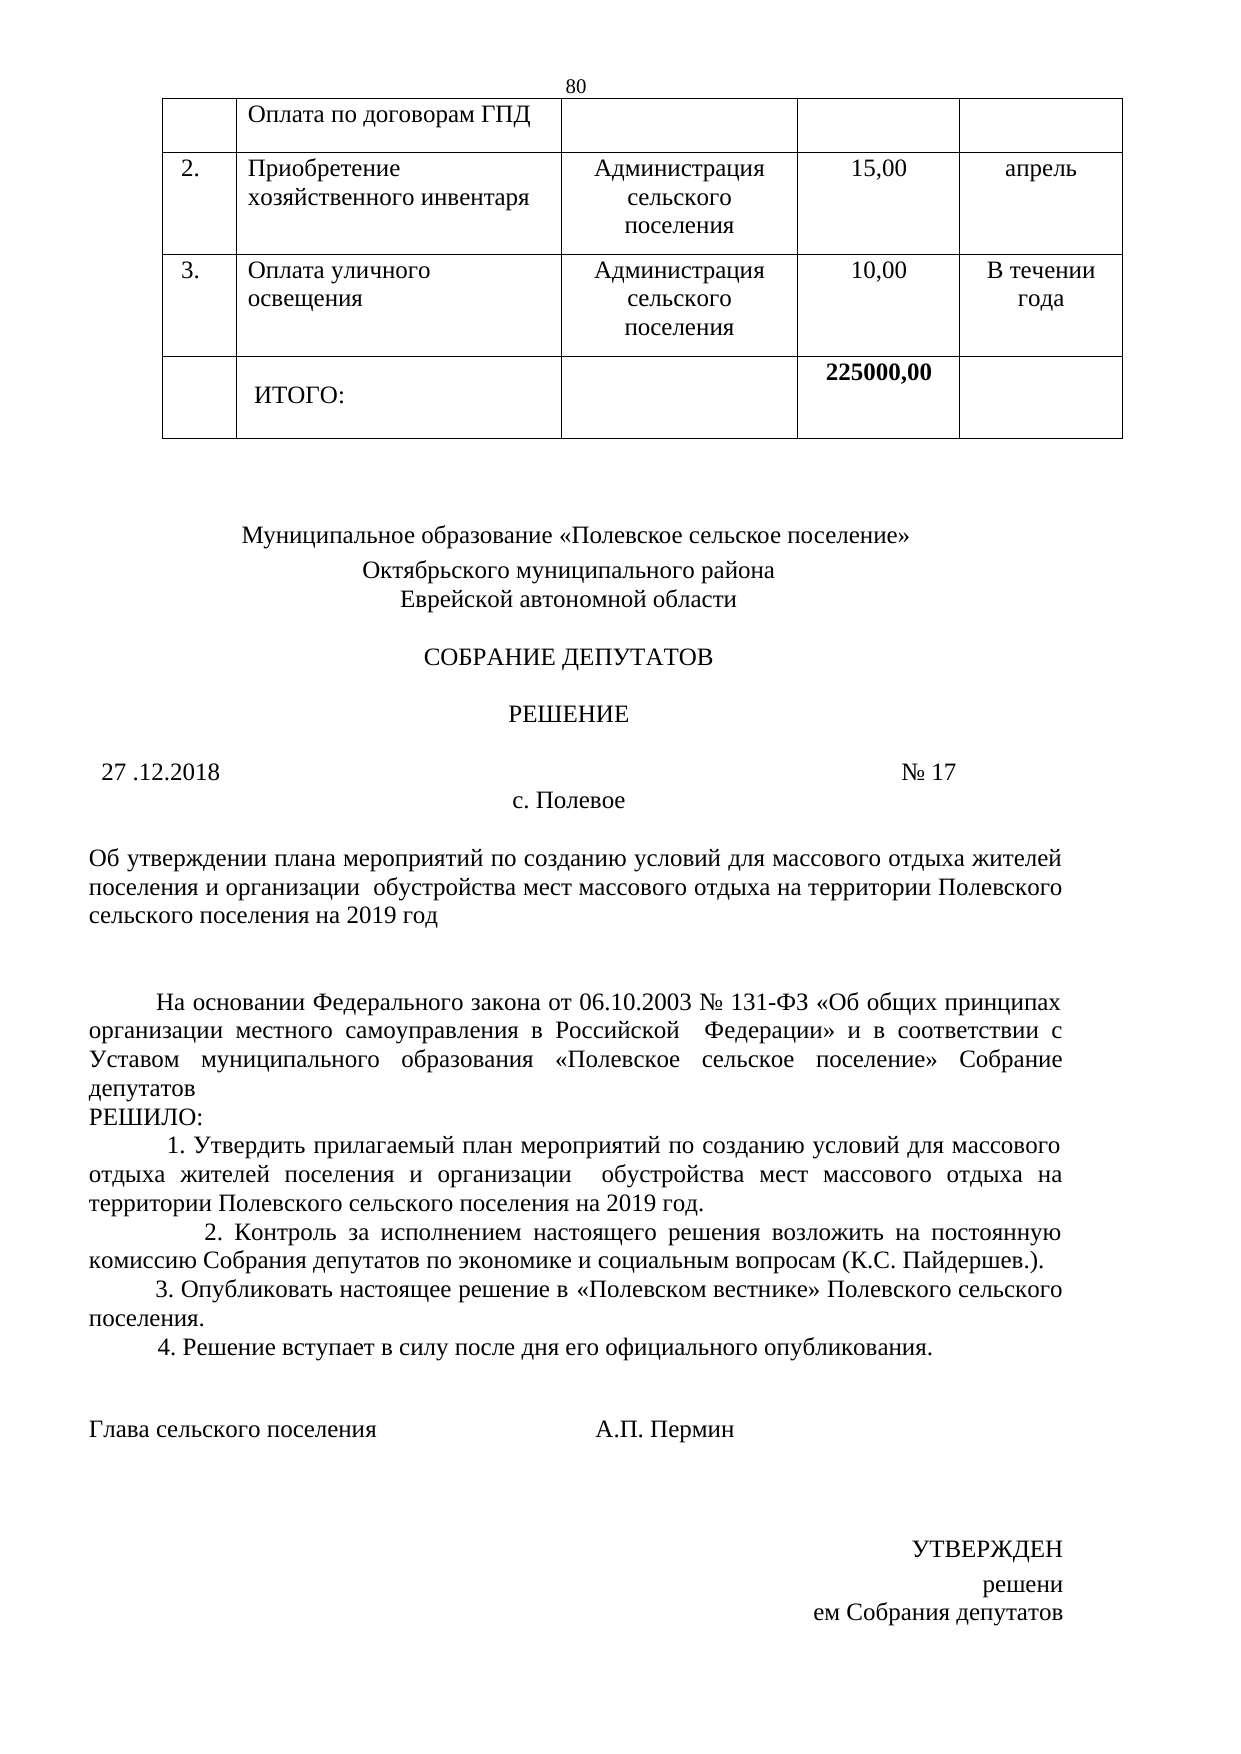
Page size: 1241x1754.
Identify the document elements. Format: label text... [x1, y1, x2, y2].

text РЕШИЛО: [89, 1102, 1063, 1130]
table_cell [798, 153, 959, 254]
text 4. Решение вступает в силу после дня его официального опубликования. [89, 1332, 1063, 1360]
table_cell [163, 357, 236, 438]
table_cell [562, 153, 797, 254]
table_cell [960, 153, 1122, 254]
subtitle УТВЕРЖДЕН [89, 1498, 1063, 1562]
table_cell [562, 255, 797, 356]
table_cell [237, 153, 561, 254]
text с. Полевое [89, 785, 1048, 814]
text 2. Контроль за исполнением настоящего решения возложить на постоянную комиссию Собрания депутатов по экономике и социальным вопросам (К.С. Пайдершев.). [89, 1217, 1063, 1274]
text Еврейской автономной области [89, 584, 1048, 613]
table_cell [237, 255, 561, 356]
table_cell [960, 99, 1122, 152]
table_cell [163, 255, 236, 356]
text Об утверждении плана мероприятий по созданию условий для массового отдыха жителей поселения и организации обустройства мест массового отдыха на территории Полевского сельского поселения на 2019 год [89, 843, 1063, 929]
text решением Собрания депутатов [148, 1569, 1063, 1626]
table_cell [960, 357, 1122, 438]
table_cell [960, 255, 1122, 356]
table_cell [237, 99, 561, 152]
subtitle Муниципальное образование «Полевское сельское поселение» [89, 520, 1063, 549]
text 3. Опубликовать настоящее решение в «Полевском вестнике» Полевского сельского поселения. [89, 1274, 1063, 1332]
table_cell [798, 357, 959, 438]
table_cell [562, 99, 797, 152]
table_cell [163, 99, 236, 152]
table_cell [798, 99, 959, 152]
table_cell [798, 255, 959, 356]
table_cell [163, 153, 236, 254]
text 1. Утвердить прилагаемый план мероприятий по созданию условий для массового отдыха жителей поселения и организации обустройства мест массового отдыха на территории Полевского сельского поселения на 2019 год. [89, 1130, 1063, 1217]
text Октябрьского муниципального района [89, 555, 1048, 584]
text РЕШЕНИЕ [89, 699, 1048, 728]
subtitle Глава сельского поселения А.П. Пермин [89, 1414, 1063, 1443]
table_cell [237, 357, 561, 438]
text На основании Федерального закона от 06.10.2003 № 131-ФЗ «Об общих принципах организации местного самоуправления в Российской Федерации» и в соответствии с Уставом муниципального образования «Полевское сельское поселение» Собрание депутатов [89, 987, 1063, 1102]
text 27 .12.2018 № 17 [89, 757, 1048, 785]
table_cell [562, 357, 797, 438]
text СОБРАНИЕ ДЕПУТАТОВ [89, 642, 1048, 670]
